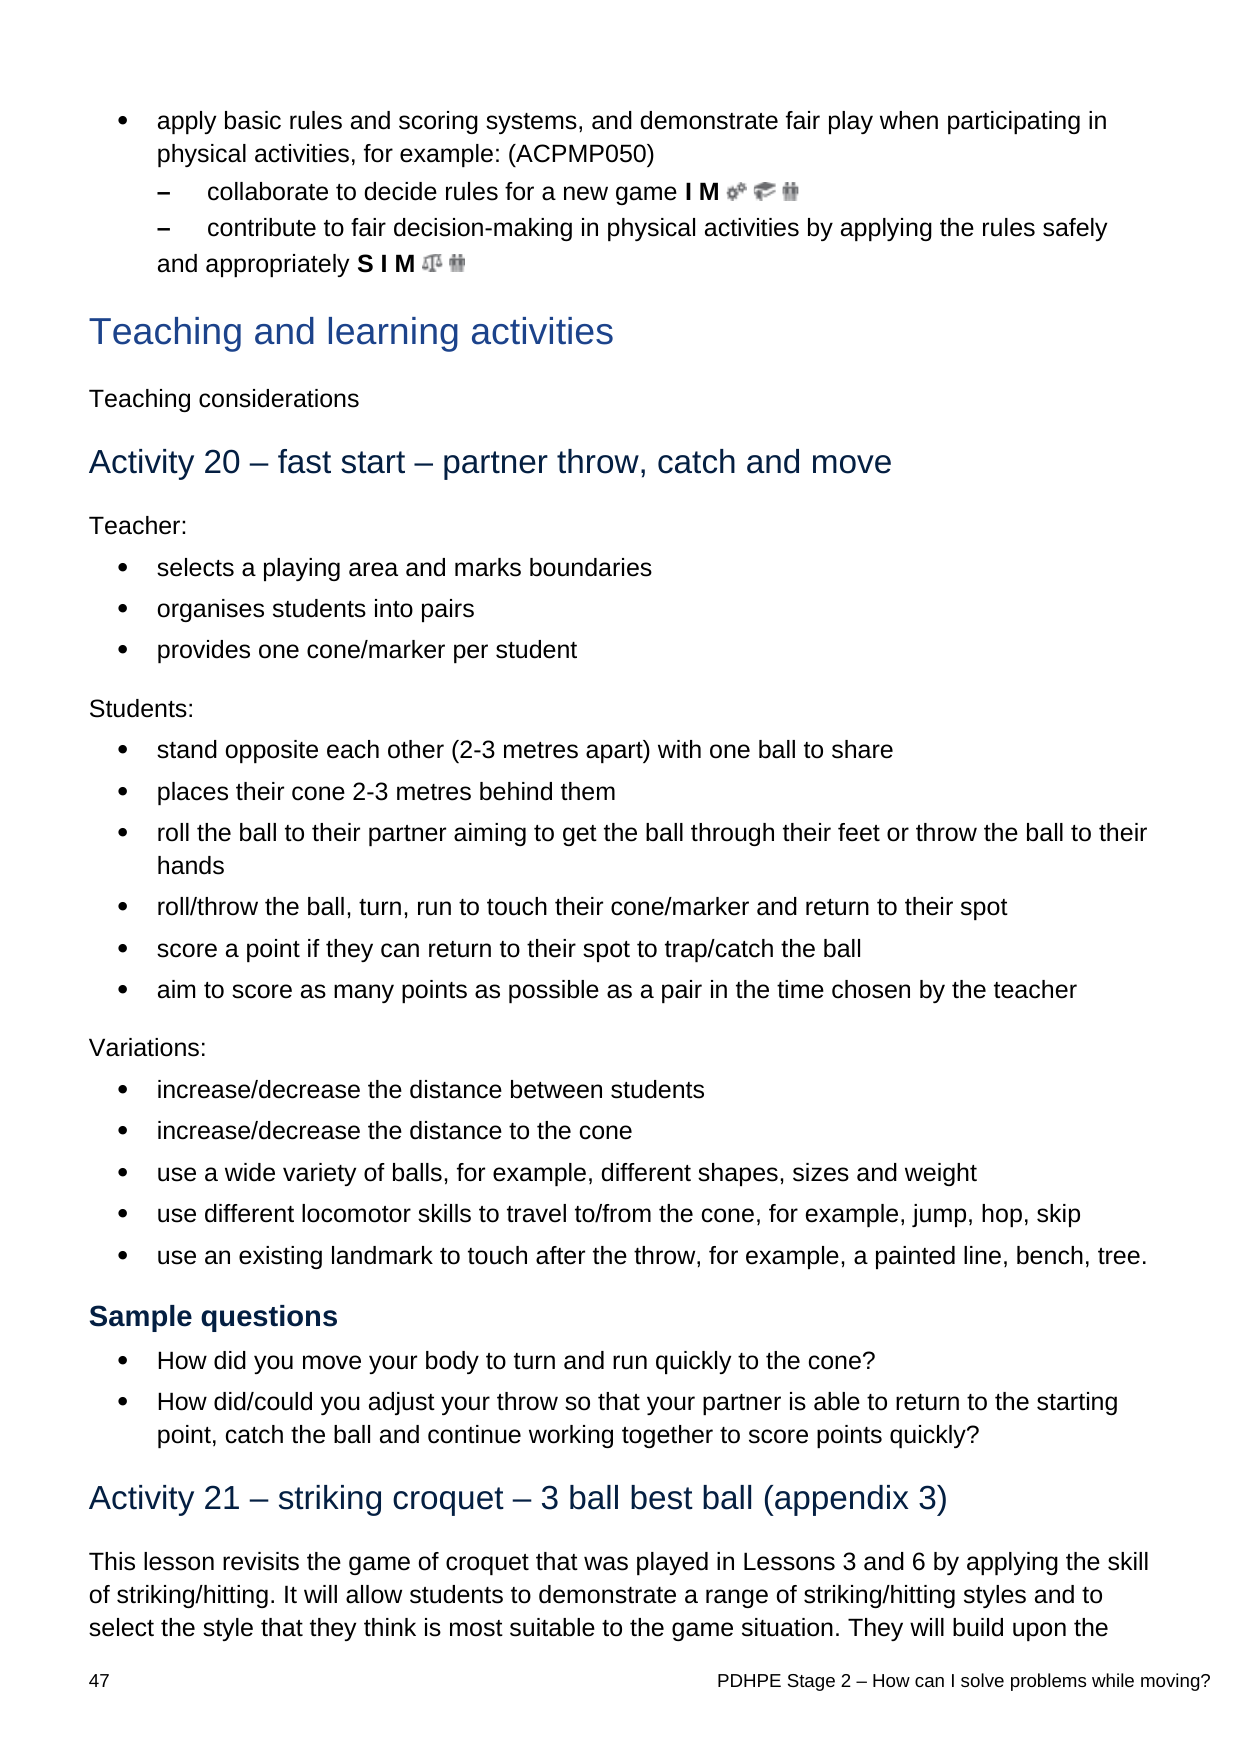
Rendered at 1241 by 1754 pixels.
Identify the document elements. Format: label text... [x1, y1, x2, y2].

subtitle Activity 21 – striking croquet – 3 ball best ball (appendix 3) [89, 1478, 1152, 1517]
picture [753, 182, 776, 201]
list collaborate to decide rules for a new game I M [157, 177, 1152, 205]
list selects a playing area and marks boundaries [118, 553, 1152, 581]
picture [449, 254, 465, 272]
list use a wide variety of balls, for example, different shapes, sizes and weight [118, 1158, 1152, 1187]
list aim to score as many points as possible as a pair in the time chosen by the teacher [118, 975, 1152, 1004]
text Teacher: [89, 511, 1152, 540]
list apply basic rules and scoring systems, and demonstrate fair play when participating in physical activities, for example: (ACPMP050) [118, 106, 1152, 168]
list contribute to fair decision-making in physical activities by applying the rules safely and appropriately S I M [157, 213, 1152, 277]
list score a point if they can return to their spot to trap/catch the ball [118, 934, 1152, 963]
list increase/decrease the distance between students [118, 1075, 1152, 1104]
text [89, 1547, 1152, 1642]
list provides one cone/marker per student [118, 636, 1152, 664]
list increase/decrease the distance to the cone [118, 1116, 1152, 1145]
subtitle Sample questions [89, 1299, 1152, 1332]
list places their cone 2-3 metres behind them [118, 776, 1152, 805]
list organises students into pairs [118, 594, 1152, 623]
list roll/throw the ball, turn, run to touch their cone/marker and return to their spot [118, 892, 1152, 921]
list stand opposite each other (2-3 metres apart) with one ball to share [118, 735, 1152, 764]
picture [782, 182, 799, 201]
text Variations: [89, 1033, 1152, 1062]
picture [726, 182, 747, 201]
text Students: [89, 694, 1152, 722]
list How did/could you adjust your throw so that your partner is able to return to the starting point, catch the ball and continue working together to score points quickly? [118, 1387, 1152, 1449]
text Teaching considerations [89, 384, 1152, 413]
list use an existing landmark to touch after the throw, for example, a painted line, bench, tree. [118, 1241, 1152, 1269]
subtitle Teaching and learning activities [89, 309, 1152, 353]
list roll the ball to their partner aiming to get the ball through their feet or throw the ball to their hands [118, 818, 1152, 880]
subtitle Activity 20 – fast start – partner throw, catch and move [89, 442, 1152, 481]
list use different locomotor skills to travel to/from the cone, for example, jump, hop, skip [118, 1199, 1152, 1228]
picture [422, 254, 443, 272]
list How did you move your body to turn and run quickly to the cone? [118, 1346, 1152, 1374]
